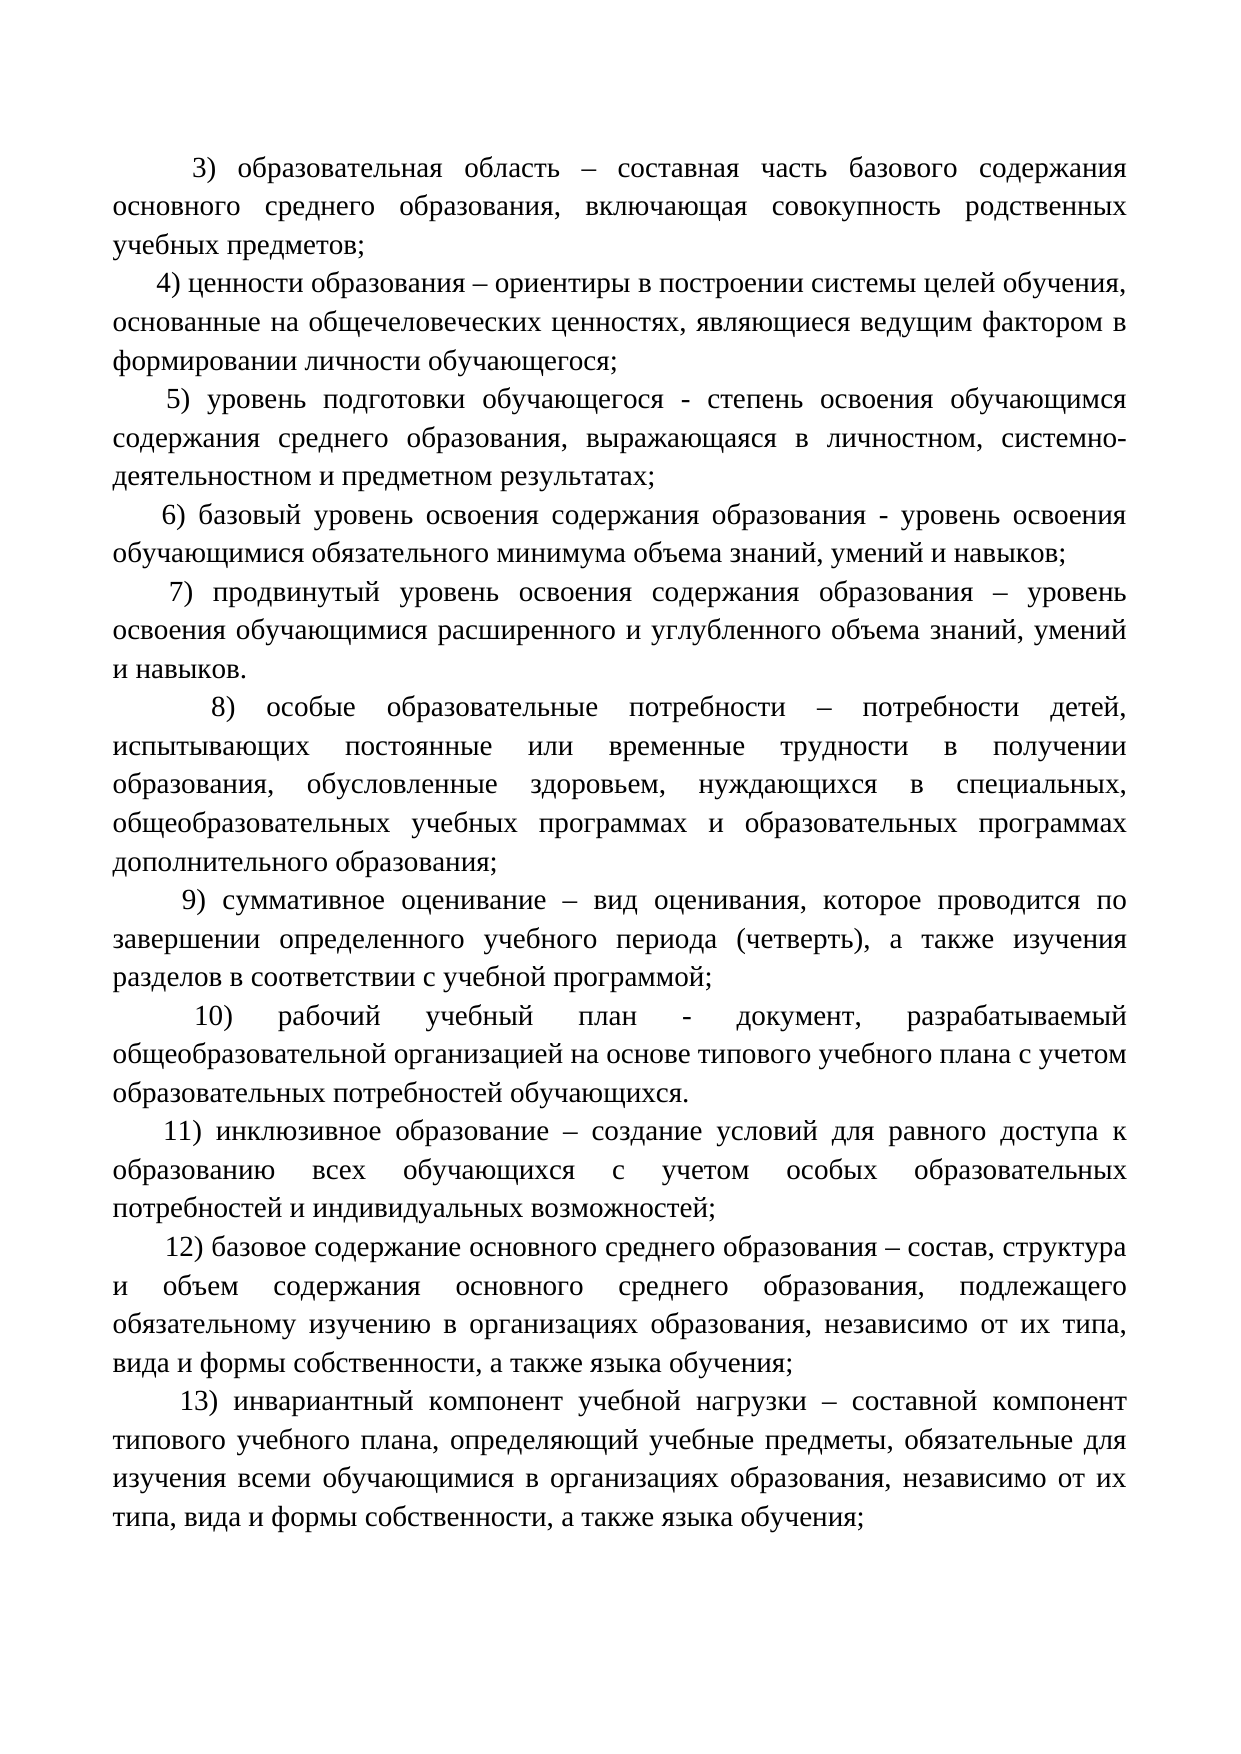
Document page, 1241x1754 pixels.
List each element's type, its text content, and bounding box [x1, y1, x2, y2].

text 13) инвариантный компонент учебной нагрузки – составной компонент типового учебного плана, определяющий учебные предметы, обязательные для изучения всеми обучающимися в организациях образования, независимо от их типа, вида и формы собственности, а также языка обучения; [112, 1383, 1128, 1532]
text 10) рабочий учебный план - документ, разрабатываемый общеобразовательной организацией на основе типового учебного плана с учетом образовательных потребностей обучающихся. [112, 998, 1128, 1108]
text 12) базовое содержание основного среднего образования – состав, структура и объем содержания основного среднего образования, подлежащего обязательному изучению в организациях образования, независимо от их типа, вида и формы собственности, а также языка обучения; [112, 1229, 1128, 1378]
text 4) ценности образования – ориентиры в построении системы целей обучения, основанные на общечеловеческих ценностях, являющиеся ведущим фактором в формировании личности обучающегося; [112, 266, 1128, 376]
text 7) продвинутый уровень освоения содержания образования – уровень освоения обучающимися расширенного и углубленного объема знаний, умений и навыков. [112, 574, 1128, 684]
text 11) инклюзивное образование – создание условий для равного доступа к образованию всех обучающихся с учетом особых образовательных потребностей и индивидуальных возможностей; [112, 1113, 1128, 1224]
text 9) суммативное оценивание – вид оценивания, которое проводится по завершении определенного учебного периода (четверть), а также изучения разделов в соответствии с учебной программой; [112, 882, 1128, 993]
text 3) образовательная область – составная часть базового содержания основного среднего образования, включающая совокупность родственных учебных предметов; [112, 150, 1128, 261]
text 6) базовый уровень освоения содержания образования - уровень освоения обучающимися обязательного минимума объема знаний, умений и навыков; [112, 497, 1128, 569]
text 8) особые образовательные потребности – потребности детей, испытывающих постоянные или временные трудности в получении образования, обусловленные здоровьем, нуждающихся в специальных, общеобразовательных учебных программах и образовательных программах дополнительного образования; [112, 689, 1128, 877]
text 5) уровень подготовки обучающегося - степень освоения обучающимся содержания среднего образования, выражающаяся в личностном, системно-деятельностном и предметном результатах; [112, 381, 1128, 492]
